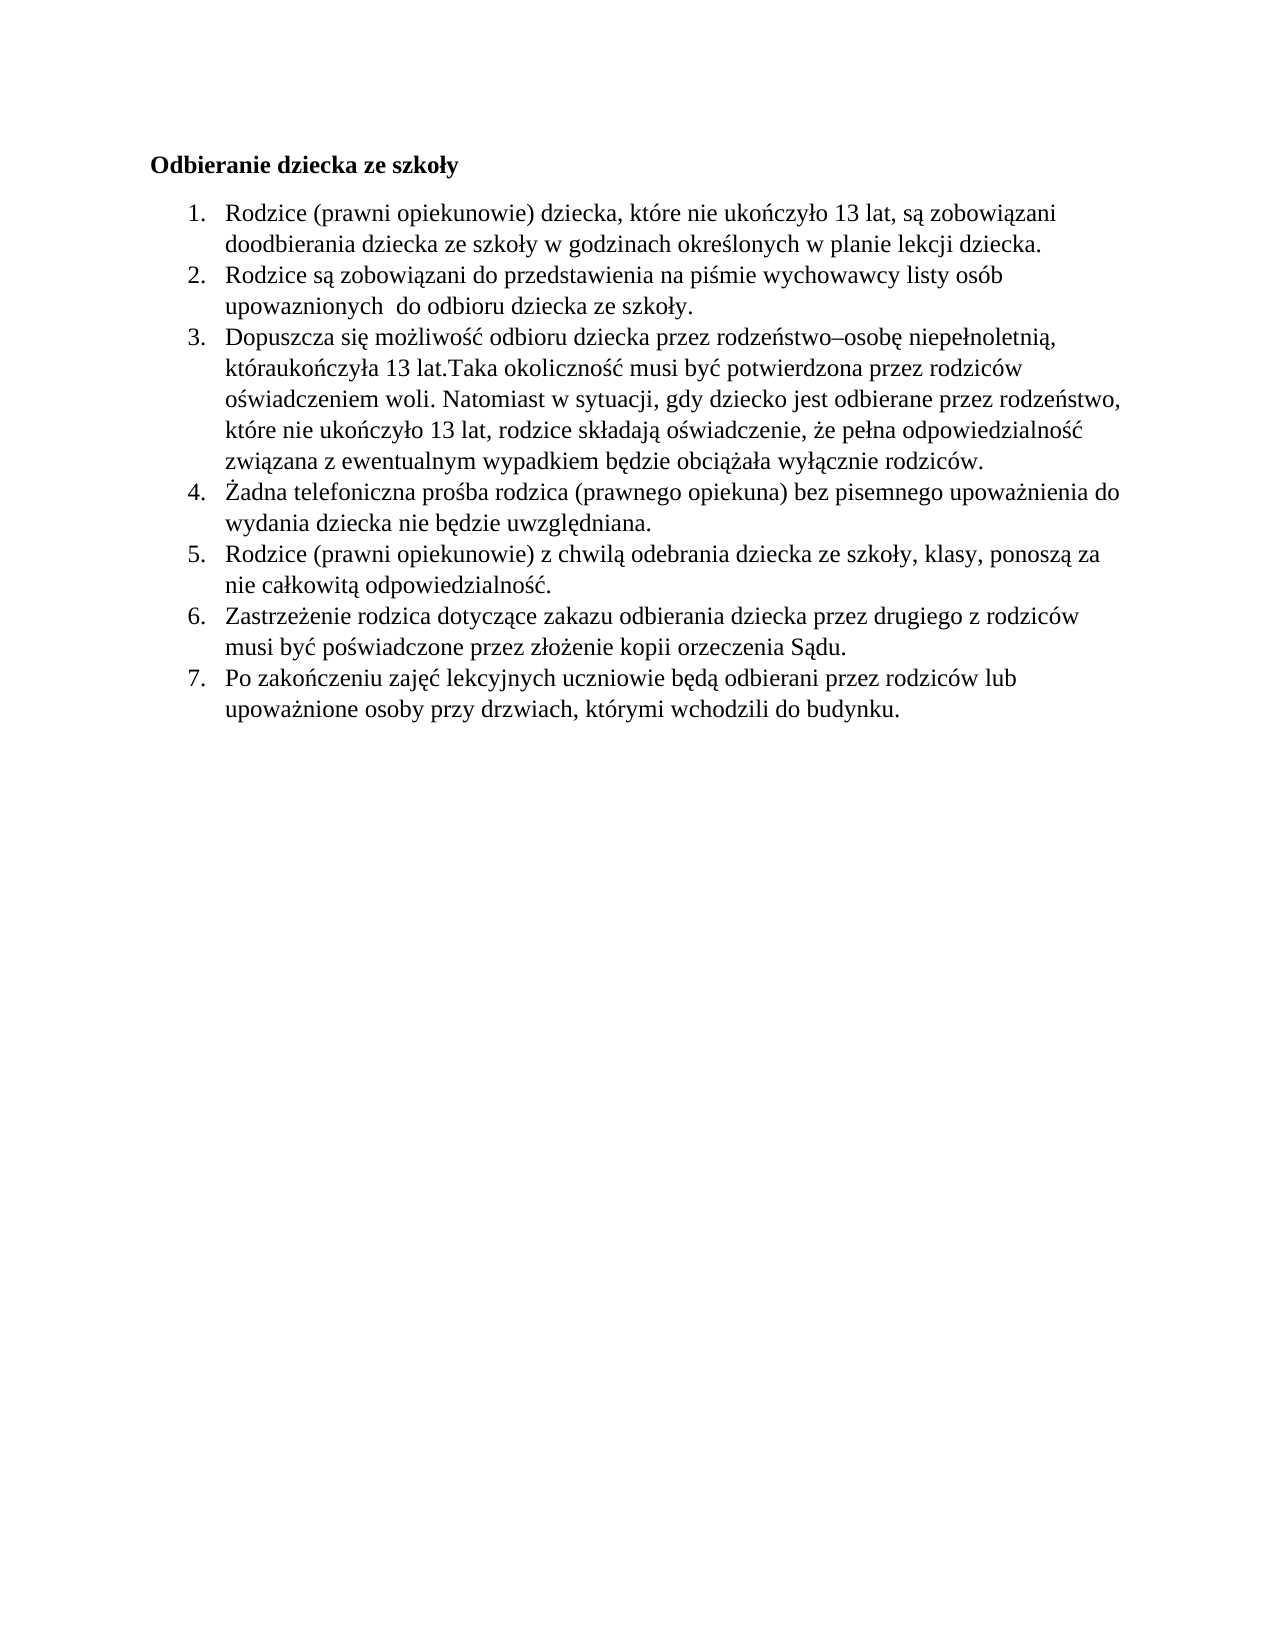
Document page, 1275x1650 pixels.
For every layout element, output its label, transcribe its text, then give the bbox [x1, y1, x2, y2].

list Po zakończeniu zajęć lekcyjnych uczniowie będą odbierani przez rodziców lub upoważnione osoby przy drzwiach, którymi wchodzili do budynku. [187, 663, 1125, 723]
list Rodzice (prawni opiekunowie) z chwilą odebrania dziecka ze szkoły, klasy, ponoszą za nie całkowitą odpowiedzialność. [187, 539, 1125, 599]
list Rodzice (prawni opiekunowie) dziecka, które nie ukończyło 13 lat, są zobowiązani doodbierania dziecka ze szkoły w godzinach określonych w planie lekcji dziecka. [187, 198, 1125, 257]
list Dopuszcza się możliwość odbioru dziecka przez rodzeństwo–osobę niepełnoletnią, któraukończyła 13 lat.Taka okoliczność musi być potwierdzona przez rodziców oświadczeniem woli. Natomiast w sytuacji, gdy dziecko jest odbierane przez rodzeństwo, które nie ukończyło 13 lat, rodzice składają oświadczenie, że pełna odpowiedzialność związana z ewentualnym wypadkiem będzie obciążała wyłącznie rodziców. [187, 322, 1125, 475]
list Zastrzeżenie rodzica dotyczące zakazu odbierania dziecka przez drugiego z rodziców musi być poświadczone przez złożenie kopii orzeczenia Sądu. [187, 601, 1125, 661]
list Rodzice są zobowiązani do przedstawienia na piśmie wychowawcy listy osób upowaznionych do odbioru dziecka ze szkoły. [187, 260, 1125, 319]
list Żadna telefoniczna prośba rodzica (prawnego opiekuna) bez pisemnego upoważnienia do wydania dziecka nie będzie uwzględniana. [187, 477, 1125, 537]
text Odbieranie dziecka ze szkoły [150, 150, 1125, 179]
